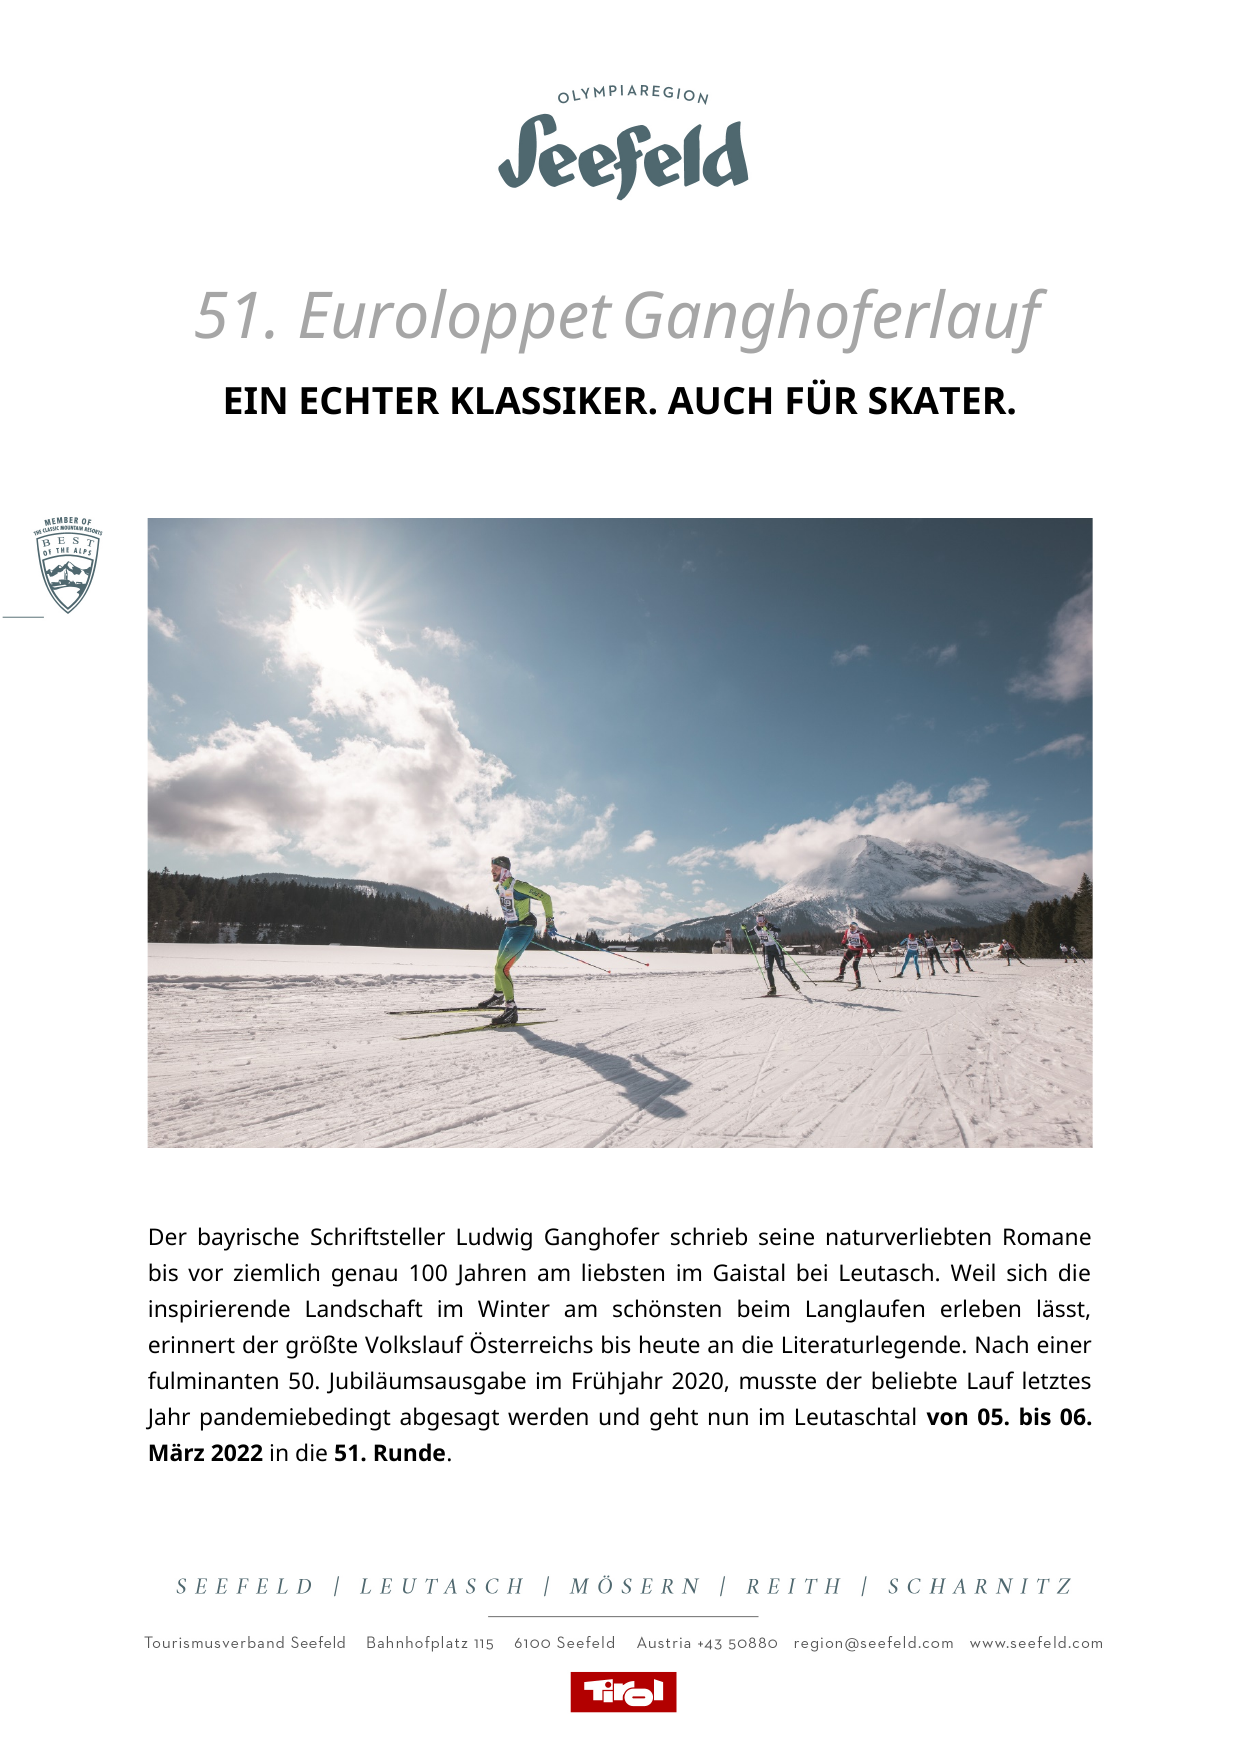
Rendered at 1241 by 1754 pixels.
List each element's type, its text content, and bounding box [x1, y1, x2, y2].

text 51. Euroloppet Ganghoferlauf [148, 270, 1093, 358]
text EIN ECHTER KLASSIKER. AUCH FÜR SKATER. [148, 374, 1093, 426]
text Der bayrische Schriftsteller Ludwig Ganghofer schrieb seine naturverliebten Romane bis vor ziemlich genau 100 Jahren am liebsten im Gaistal bei Leutasch. Weil sich die inspirierende Landschaft im Winter am schönsten beim Langlaufen erleben lässt, erinnert der größte Volkslauf Österreichs bis heute an die Literaturlegende. Nach einer fulminanten 50. Jubiläumsausgabe im Frühjahr 2020, musste der beliebte Lauf letztes Jahr pandemiebedingt abgesagt werden und geht nun im Leutaschtal von 05. bis 06. März 2022 in die 51. Runde. [148, 1221, 1093, 1468]
picture [2, 0, 1241, 1752]
